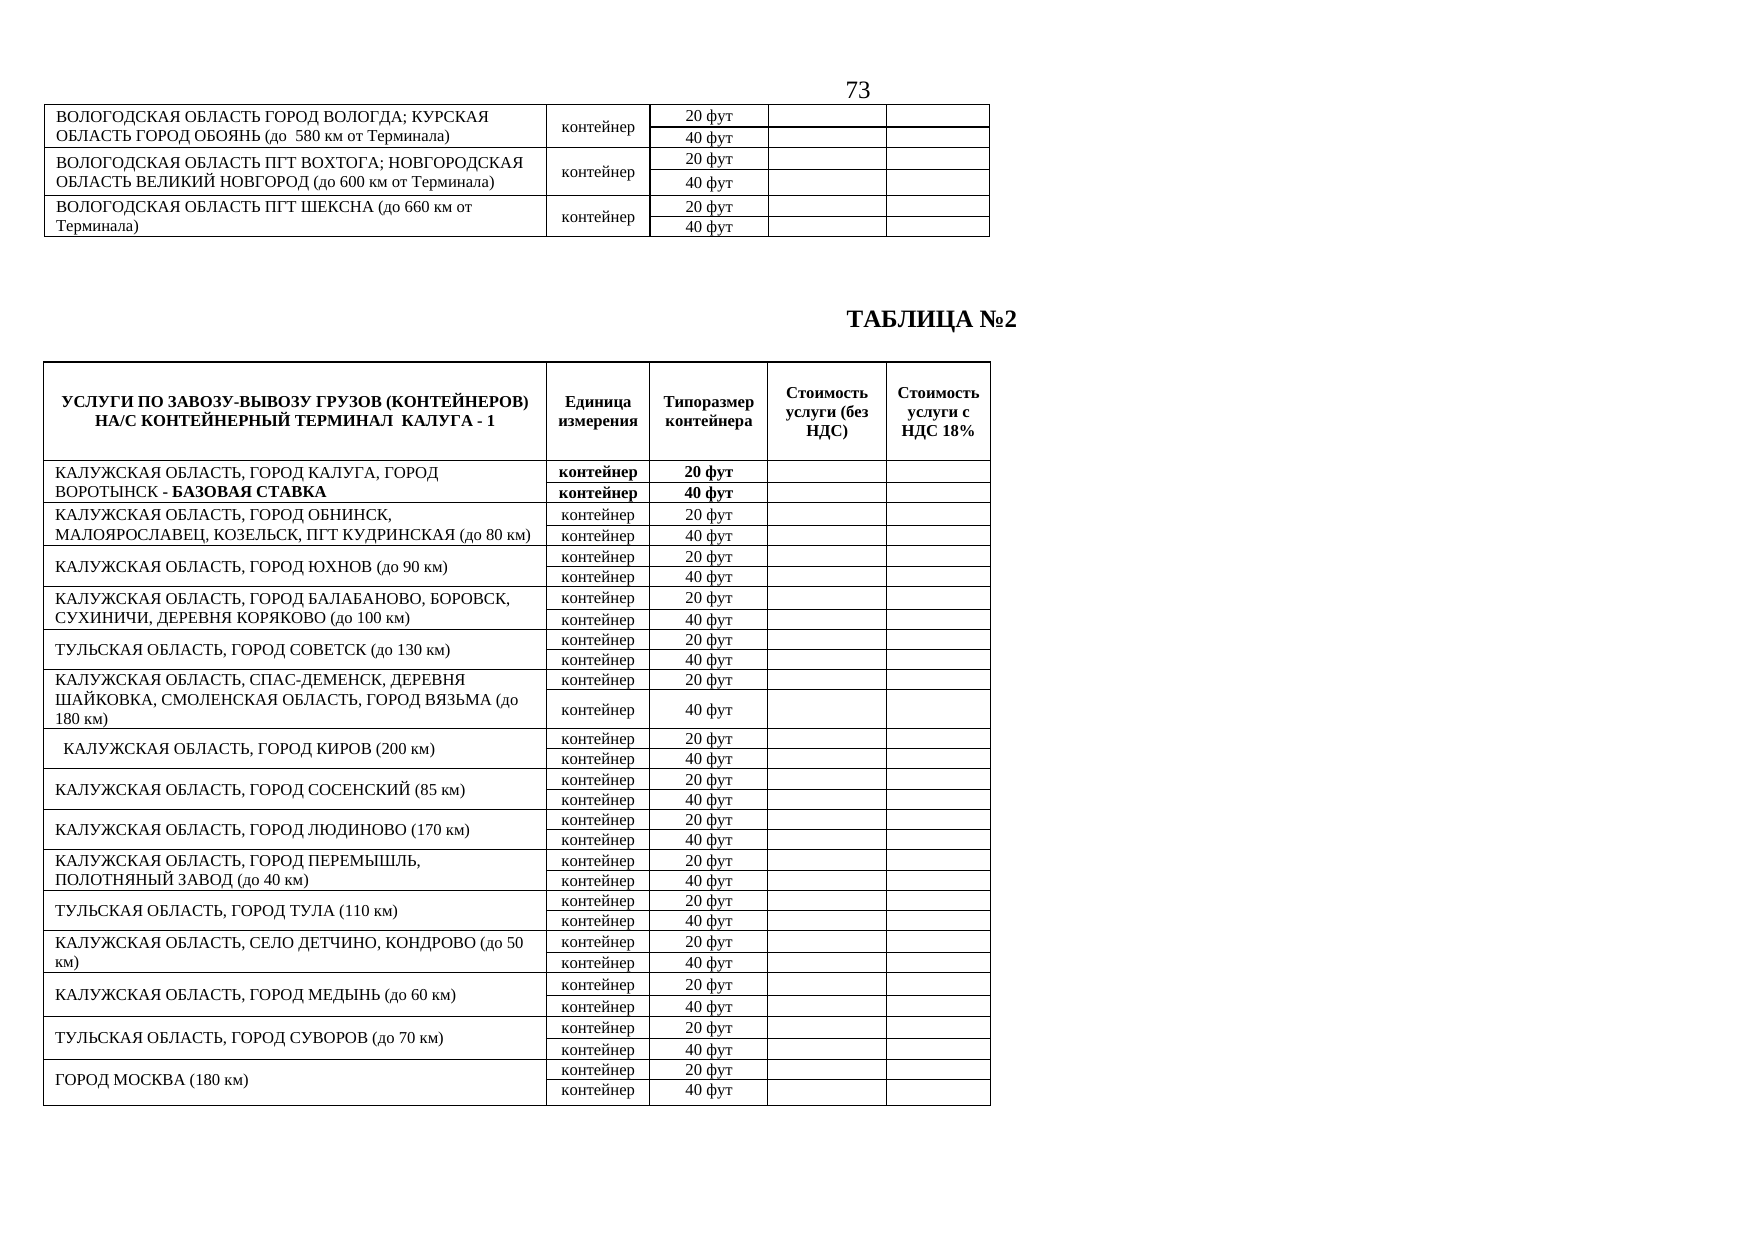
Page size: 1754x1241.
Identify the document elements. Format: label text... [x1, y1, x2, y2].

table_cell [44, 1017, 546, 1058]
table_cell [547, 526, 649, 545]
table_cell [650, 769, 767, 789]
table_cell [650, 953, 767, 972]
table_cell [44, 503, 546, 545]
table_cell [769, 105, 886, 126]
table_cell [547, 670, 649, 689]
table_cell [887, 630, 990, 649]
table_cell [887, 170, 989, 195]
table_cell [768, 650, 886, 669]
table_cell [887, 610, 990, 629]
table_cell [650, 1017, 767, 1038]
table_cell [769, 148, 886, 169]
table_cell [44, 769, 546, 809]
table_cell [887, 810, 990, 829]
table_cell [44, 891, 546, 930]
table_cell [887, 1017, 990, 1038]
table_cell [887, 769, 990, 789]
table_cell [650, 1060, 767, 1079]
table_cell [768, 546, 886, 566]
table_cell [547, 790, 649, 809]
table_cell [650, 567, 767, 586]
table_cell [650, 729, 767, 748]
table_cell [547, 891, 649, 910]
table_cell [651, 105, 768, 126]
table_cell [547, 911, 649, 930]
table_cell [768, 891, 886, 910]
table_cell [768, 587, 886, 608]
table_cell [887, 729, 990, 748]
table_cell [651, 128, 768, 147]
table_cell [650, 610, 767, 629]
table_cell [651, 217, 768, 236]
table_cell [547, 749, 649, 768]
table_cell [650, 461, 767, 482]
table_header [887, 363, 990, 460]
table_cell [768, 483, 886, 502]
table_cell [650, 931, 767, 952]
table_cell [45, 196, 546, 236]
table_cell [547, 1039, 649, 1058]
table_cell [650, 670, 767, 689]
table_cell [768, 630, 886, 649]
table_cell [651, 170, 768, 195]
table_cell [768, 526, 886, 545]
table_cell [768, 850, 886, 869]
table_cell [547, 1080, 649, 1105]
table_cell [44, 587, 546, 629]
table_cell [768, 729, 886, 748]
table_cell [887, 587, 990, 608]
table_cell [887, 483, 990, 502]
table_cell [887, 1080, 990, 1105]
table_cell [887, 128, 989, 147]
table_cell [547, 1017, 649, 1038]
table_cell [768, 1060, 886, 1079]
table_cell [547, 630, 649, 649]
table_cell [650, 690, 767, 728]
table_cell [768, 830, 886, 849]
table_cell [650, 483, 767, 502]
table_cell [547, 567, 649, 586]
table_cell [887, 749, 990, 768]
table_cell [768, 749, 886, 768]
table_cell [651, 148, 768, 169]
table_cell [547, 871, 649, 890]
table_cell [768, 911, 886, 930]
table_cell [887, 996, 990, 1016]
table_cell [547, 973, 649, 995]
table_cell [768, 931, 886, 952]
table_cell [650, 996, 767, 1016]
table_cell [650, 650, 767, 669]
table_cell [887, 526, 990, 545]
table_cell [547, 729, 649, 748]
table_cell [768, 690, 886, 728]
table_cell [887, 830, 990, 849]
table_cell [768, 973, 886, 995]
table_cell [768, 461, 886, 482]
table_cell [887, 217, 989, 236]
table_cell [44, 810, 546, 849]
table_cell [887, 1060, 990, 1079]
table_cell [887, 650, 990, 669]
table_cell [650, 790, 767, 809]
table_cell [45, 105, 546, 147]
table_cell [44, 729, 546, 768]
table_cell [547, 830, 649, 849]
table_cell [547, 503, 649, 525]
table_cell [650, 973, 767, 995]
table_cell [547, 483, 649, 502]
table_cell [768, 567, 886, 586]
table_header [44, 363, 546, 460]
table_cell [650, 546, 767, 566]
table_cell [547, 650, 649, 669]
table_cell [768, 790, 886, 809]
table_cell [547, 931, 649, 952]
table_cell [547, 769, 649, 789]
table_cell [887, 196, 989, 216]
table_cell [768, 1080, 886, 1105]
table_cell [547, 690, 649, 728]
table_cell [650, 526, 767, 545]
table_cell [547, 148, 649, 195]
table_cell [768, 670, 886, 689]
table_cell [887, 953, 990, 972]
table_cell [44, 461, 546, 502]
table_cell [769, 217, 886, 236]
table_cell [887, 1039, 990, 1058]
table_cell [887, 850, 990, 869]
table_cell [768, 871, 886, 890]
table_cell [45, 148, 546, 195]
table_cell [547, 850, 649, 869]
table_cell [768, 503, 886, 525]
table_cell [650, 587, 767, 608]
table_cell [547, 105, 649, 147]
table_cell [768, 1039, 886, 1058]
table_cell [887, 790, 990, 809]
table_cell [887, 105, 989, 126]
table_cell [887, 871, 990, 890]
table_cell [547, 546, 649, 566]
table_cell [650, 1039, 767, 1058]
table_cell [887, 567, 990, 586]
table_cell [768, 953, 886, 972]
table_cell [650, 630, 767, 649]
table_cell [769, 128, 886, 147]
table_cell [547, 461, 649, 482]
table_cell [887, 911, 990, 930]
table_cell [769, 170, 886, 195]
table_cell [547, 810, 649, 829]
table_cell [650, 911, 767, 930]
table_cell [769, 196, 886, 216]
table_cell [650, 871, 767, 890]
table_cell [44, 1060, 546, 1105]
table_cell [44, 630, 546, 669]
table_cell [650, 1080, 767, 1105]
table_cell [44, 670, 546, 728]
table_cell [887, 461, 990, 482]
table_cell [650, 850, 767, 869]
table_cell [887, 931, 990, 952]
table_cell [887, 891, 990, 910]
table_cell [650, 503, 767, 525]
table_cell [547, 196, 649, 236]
text ТАБЛИЦА №2 [44, 304, 1671, 333]
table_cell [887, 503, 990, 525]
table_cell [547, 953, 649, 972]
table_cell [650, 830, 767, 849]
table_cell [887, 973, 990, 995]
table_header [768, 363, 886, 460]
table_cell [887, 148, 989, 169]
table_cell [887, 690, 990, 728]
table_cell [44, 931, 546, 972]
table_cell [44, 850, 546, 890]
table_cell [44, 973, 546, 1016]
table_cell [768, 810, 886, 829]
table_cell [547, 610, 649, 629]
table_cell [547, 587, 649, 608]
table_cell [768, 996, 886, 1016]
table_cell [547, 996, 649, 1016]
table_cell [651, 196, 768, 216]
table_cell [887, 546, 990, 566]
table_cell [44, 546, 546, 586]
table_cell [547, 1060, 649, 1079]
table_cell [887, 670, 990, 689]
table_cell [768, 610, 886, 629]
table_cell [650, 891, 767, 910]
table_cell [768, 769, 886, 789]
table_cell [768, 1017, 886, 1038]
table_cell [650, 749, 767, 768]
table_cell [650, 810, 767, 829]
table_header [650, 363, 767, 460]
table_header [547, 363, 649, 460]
